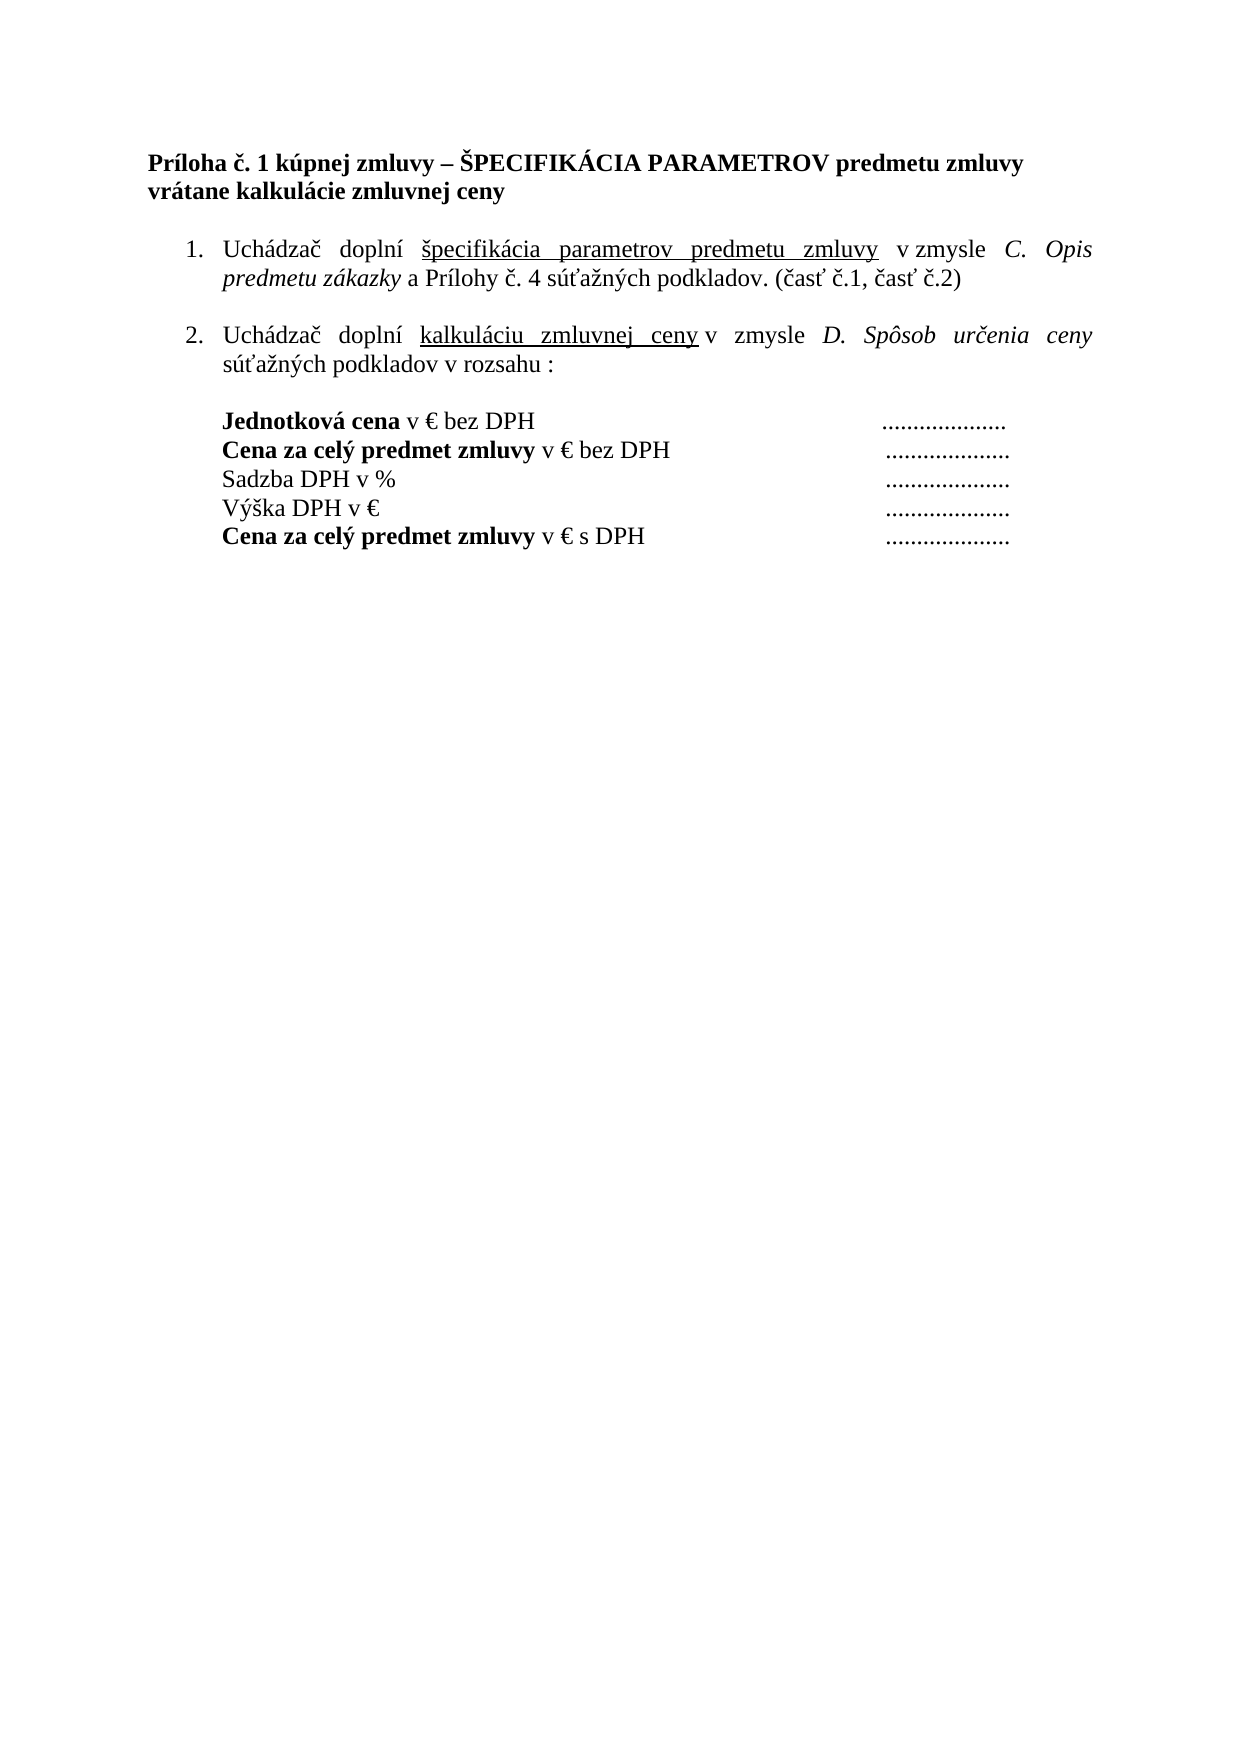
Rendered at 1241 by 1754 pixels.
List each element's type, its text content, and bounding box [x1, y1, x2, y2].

list Uchádzač doplní špecifikácia parametrov predmetu zmluvy v zmysle C. Opis predmetu zákazky a Prílohy č. 4 súťažných podkladov. (časť č.1, časť č.2) [185, 234, 1092, 291]
list Uchádzač doplní kalkuláciu zmluvnej ceny v zmysle D. Spôsob určenia ceny súťažných podkladov v rozsahu : [185, 320, 1092, 378]
text Cena za celý predmet zmluvy v € bez DPH .................... [222, 435, 1092, 464]
text Jednotková cena v € bez DPH .................... [222, 406, 1092, 435]
text Cena za celý predmet zmluvy v € s DPH .................... [222, 521, 1092, 550]
text Výška DPH v € .................... [222, 493, 1092, 521]
text Sadzba DPH v % .................... [222, 464, 1092, 493]
text Príloha č. 1 kúpnej zmluvy – ŠPECIFIKÁCIA PARAMETROV predmetu zmluvy vrátane kalkulácie zmluvnej ceny [148, 148, 1092, 205]
